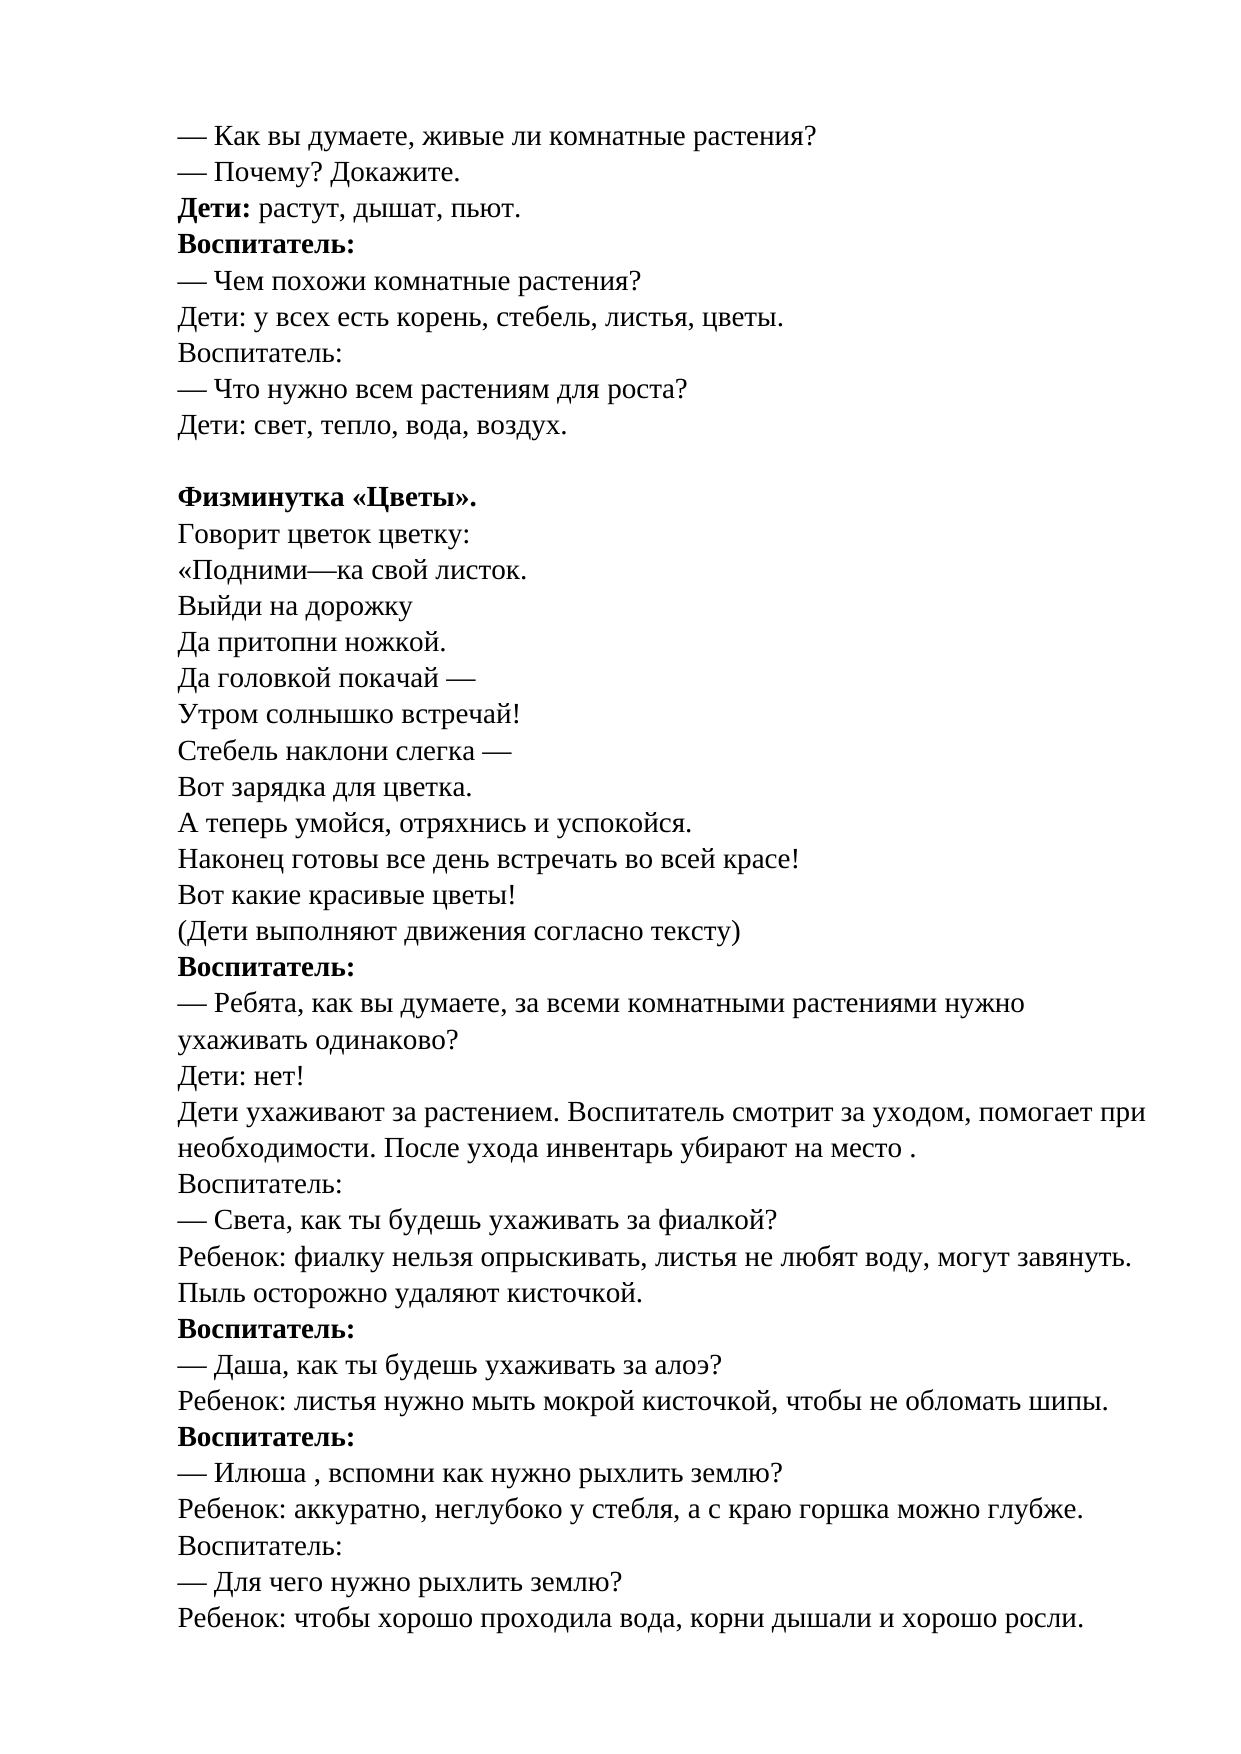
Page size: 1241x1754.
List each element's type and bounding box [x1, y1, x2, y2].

text [177, 118, 1152, 1634]
